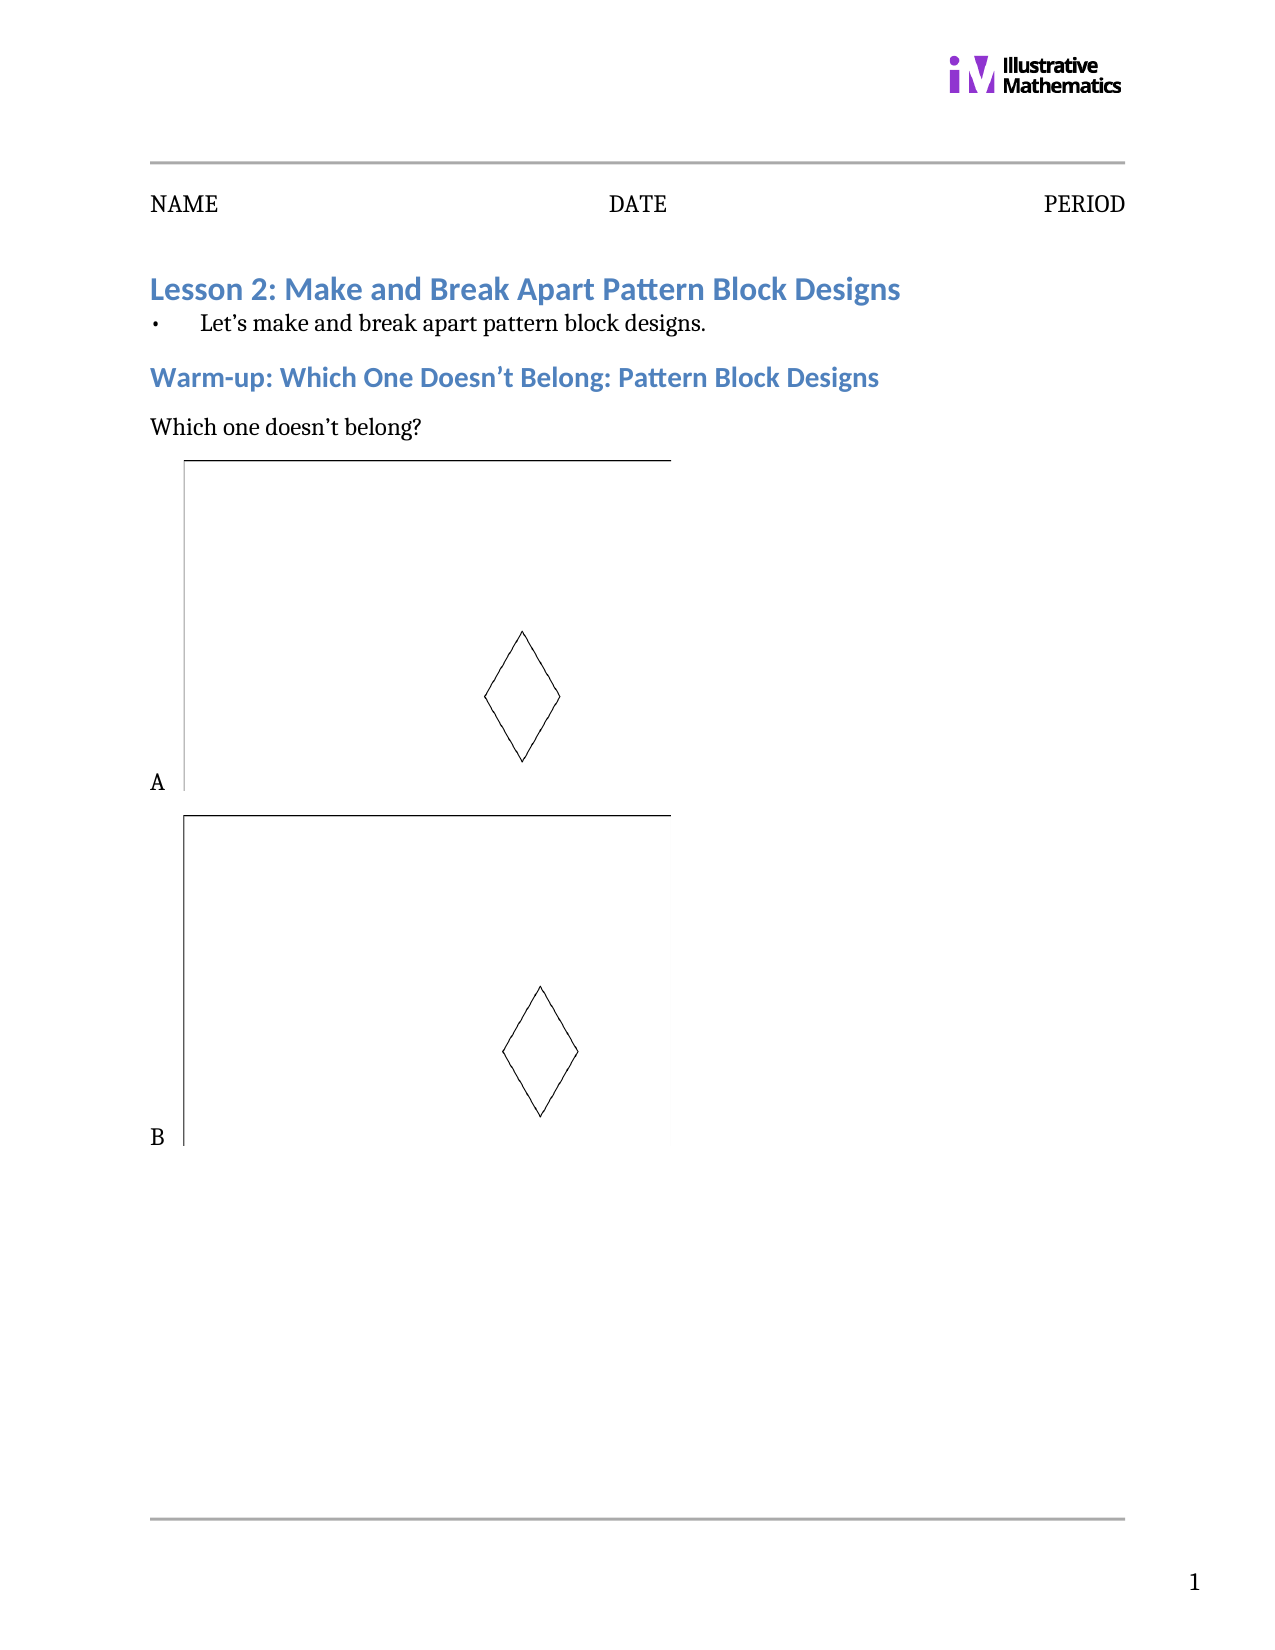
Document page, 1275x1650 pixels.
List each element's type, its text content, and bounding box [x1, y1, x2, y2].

picture [183, 460, 672, 791]
picture [183, 815, 671, 1146]
subtitle Lesson 2: Make and Break Apart Pattern Block Designs [150, 268, 1125, 309]
picture [949, 55, 1121, 93]
list Let’s make and break apart pattern block designs. [150, 309, 1125, 338]
text Which one doesn’t belong? [150, 413, 1125, 442]
subtitle Warm-up: Which One Doesn’t Belong: Pattern Block Designs [150, 359, 1125, 394]
